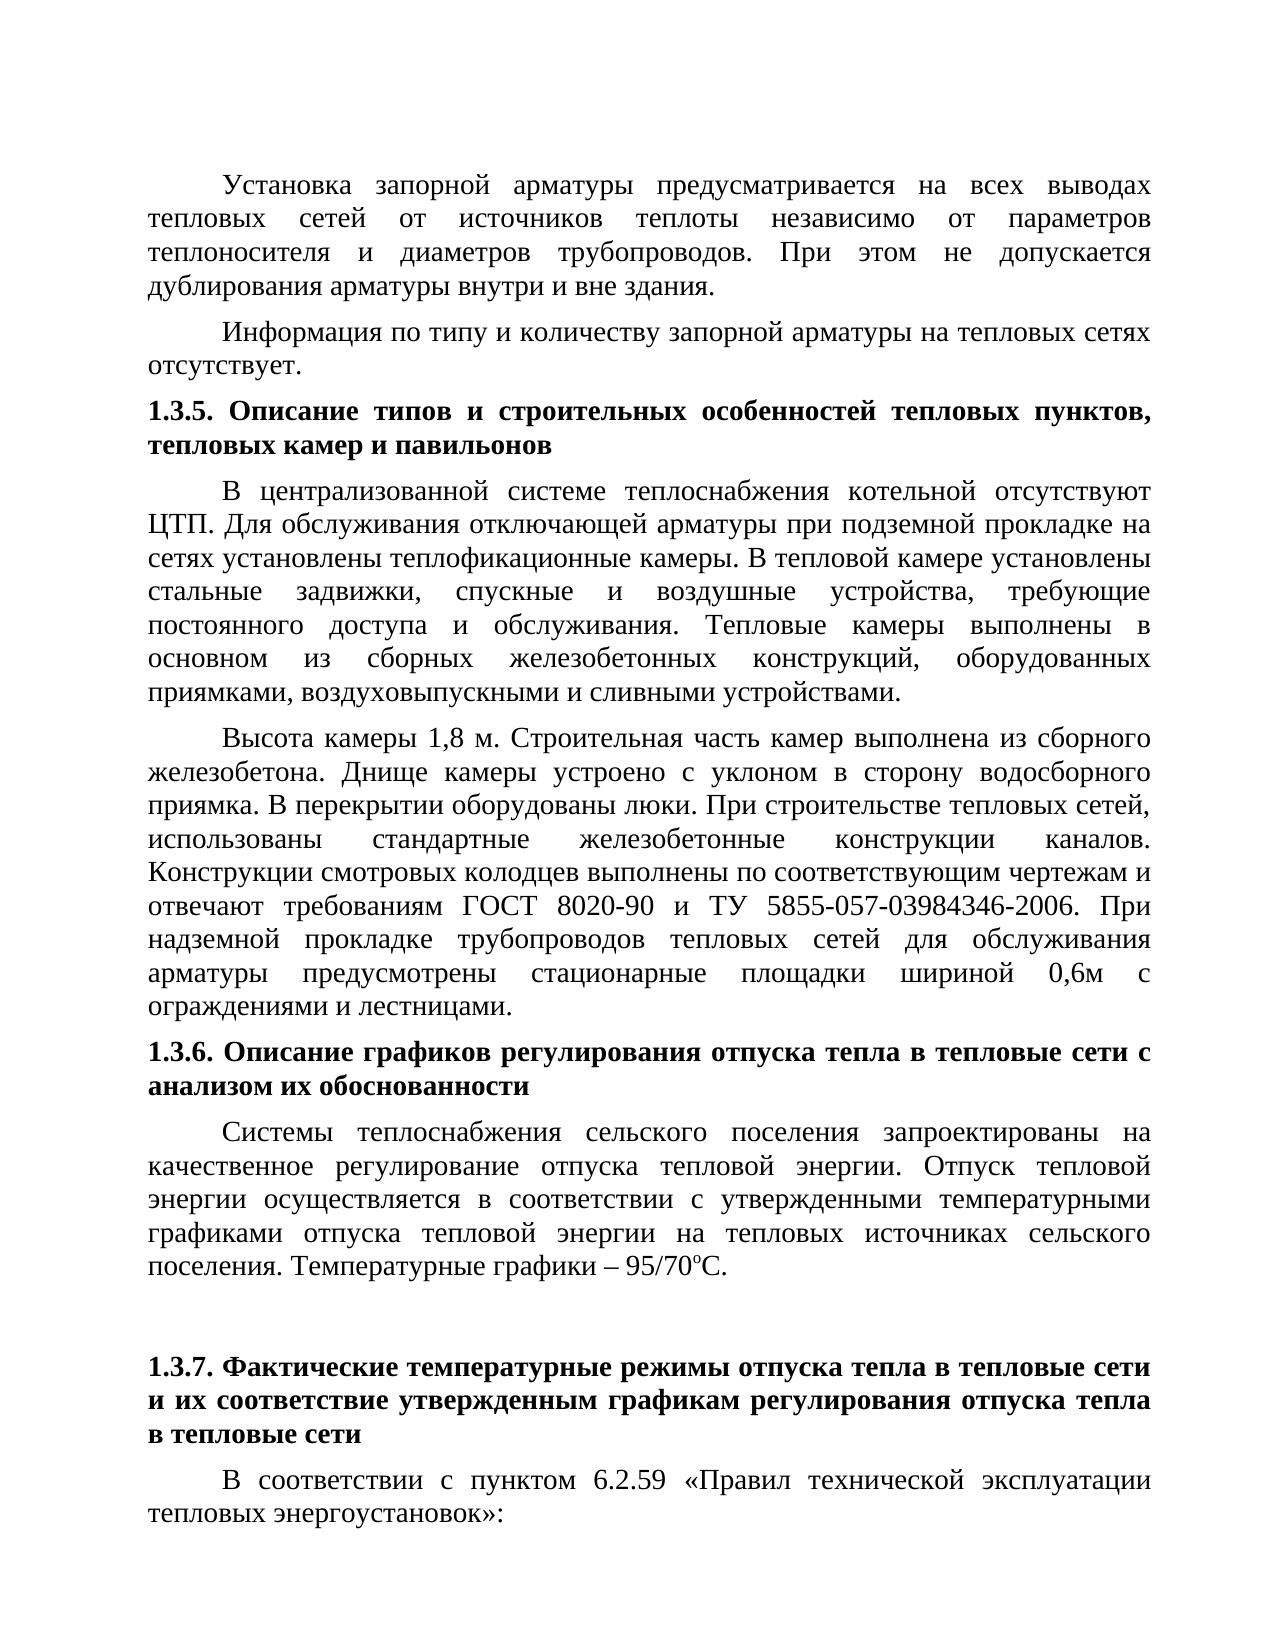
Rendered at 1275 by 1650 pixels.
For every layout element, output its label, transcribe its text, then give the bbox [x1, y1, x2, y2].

text 1.3.6. Описание графиков регулирования отпуска тепла в тепловые сети с анализом их обоснованности [148, 1034, 1152, 1102]
text Информация по типу и количеству запорной арматуры на тепловых сетях отсутствует. [148, 314, 1152, 381]
text 1.3.5. Описание типов и строительных особенностей тепловых пунктов, тепловых камер и павильонов [148, 393, 1152, 460]
text Установка запорной арматуры предусматривается на всех выводах тепловых сетей от источников теплоты независимо от параметров теплоносителя и диаметров трубопроводов. При этом не допускается дублирования арматуры внутри и вне здания. [148, 167, 1152, 301]
text В соответствии с пунктом 6.2.59 «Правил технической эксплуатации тепловых энергоустановок»: [148, 1462, 1152, 1529]
text 1.3.7. Фактические температурные режимы отпуска тепла в тепловые сети и их соответствие утвержденным графикам регулирования отпуска тепла в тепловые сети [148, 1349, 1152, 1449]
text Системы теплоснабжения сельского поселения запроектированы на качественное регулирование отпуска тепловой энергии. Отпуск тепловой энергии осуществляется в соответствии с утвержденными температурными графиками отпуска тепловой энергии на тепловых источниках сельского поселения. Температурные графики – 95/70оС. [148, 1114, 1152, 1282]
text В централизованной системе теплоснабжения котельной отсутствуют ЦТП. Для обслуживания отключающей арматуры при подземной прокладке на сетях установлены теплофикационные камеры. В тепловой камере установлены стальные задвижки, спускные и воздушные устройства, требующие постоянного доступа и обслуживания. Тепловые камеры выполнены в основном из сборных железобетонных конструкций, оборудованных приямками, воздуховыпускными и сливными устройствами. [148, 473, 1152, 708]
text Высота камеры 1,8 м. Строительная часть камер выполнена из сборного железобетона. Днище камеры устроено с уклоном в сторону водосборного приямка. В перекрытии оборудованы люки. При строительстве тепловых сетей, использованы стандартные железобетонные конструкции каналов. Конструкции смотровых колодцев выполнены по соответствующим чертежам и отвечают требованиям ГОСТ 8020-90 и ТУ 5855-057-03984346-2006. При надземной прокладке трубопроводов тепловых сетей для обслуживания арматуры предусмотрены стационарные площадки шириной 0,6м с ограждениями и лестницами. [148, 720, 1152, 1022]
